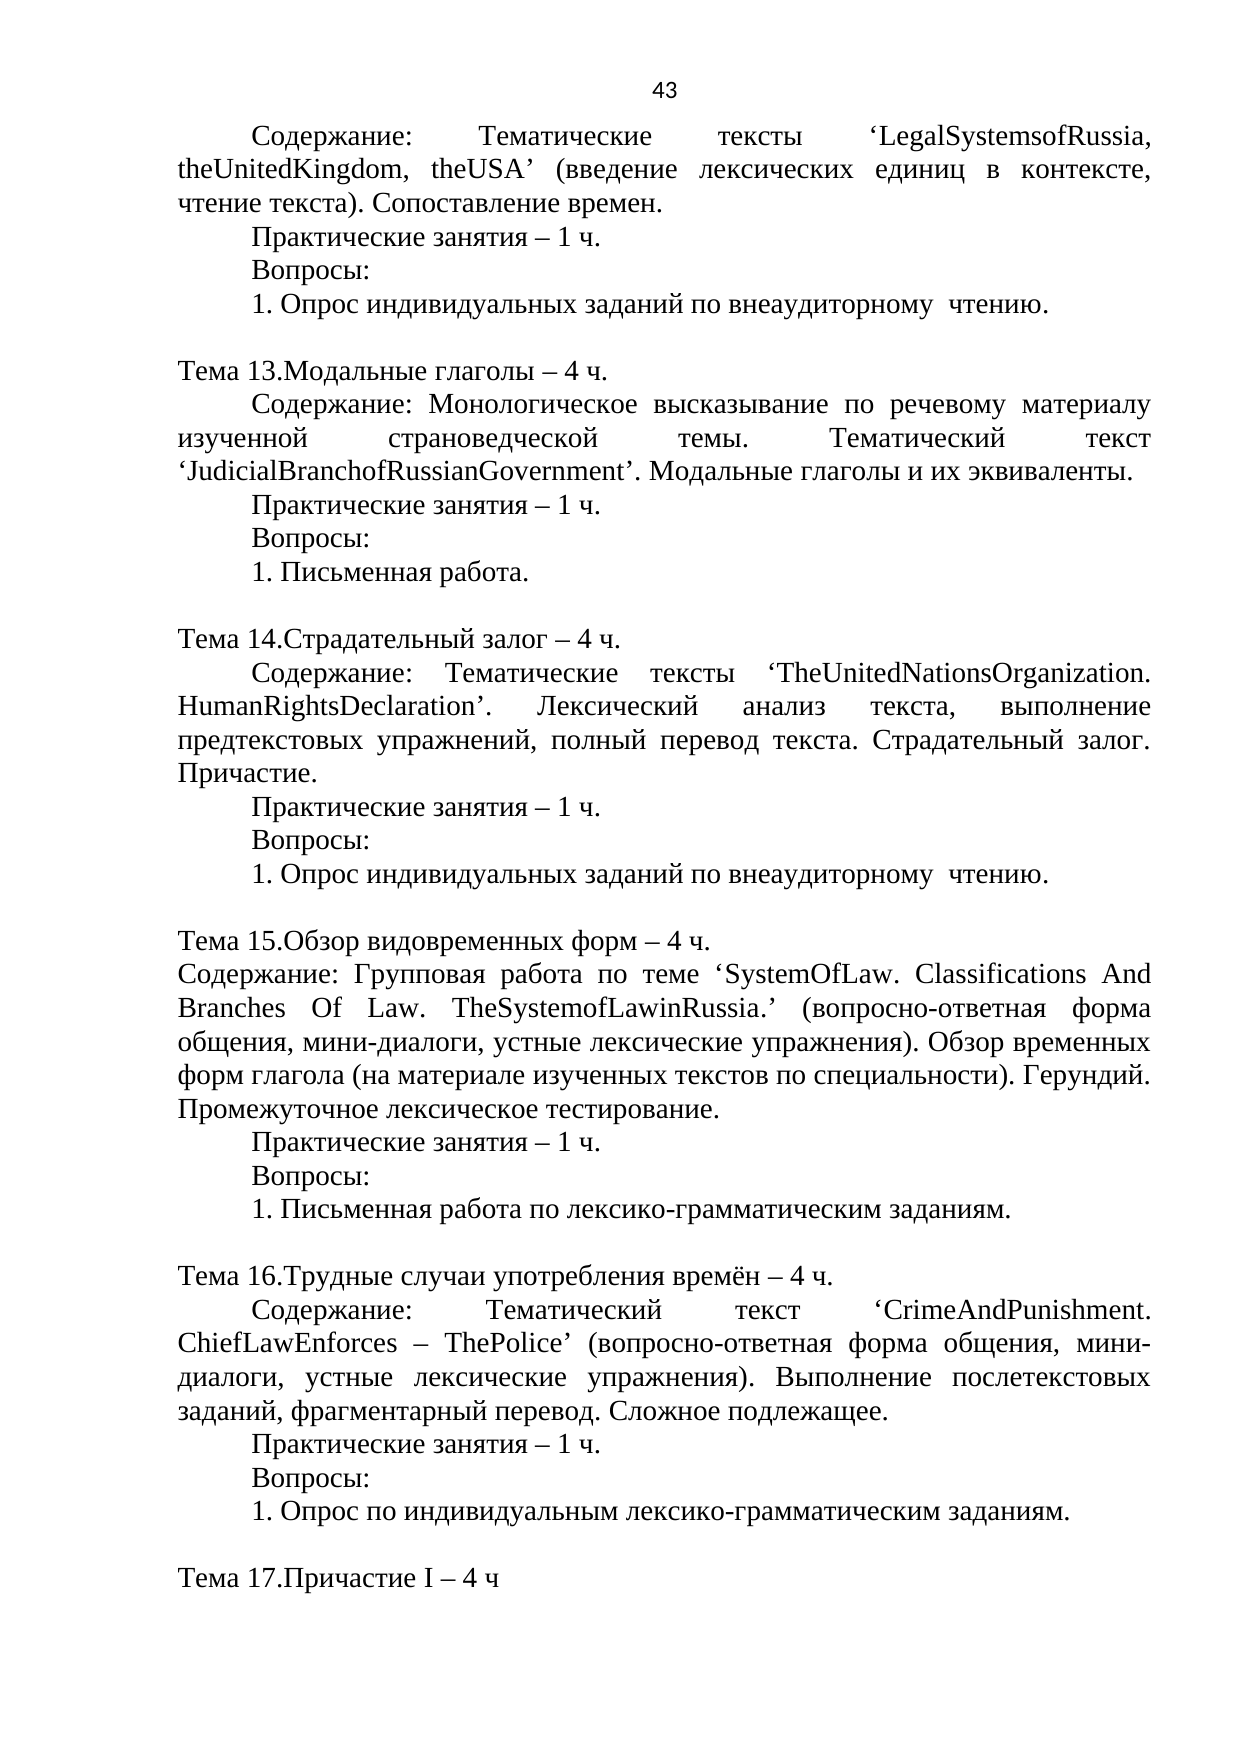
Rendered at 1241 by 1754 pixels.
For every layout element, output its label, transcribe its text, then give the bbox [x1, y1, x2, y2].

text 1. Опрос по индивидуальным лексико-грамматическим заданиям. [177, 1493, 1152, 1527]
text 1. Опрос индивидуальных заданий по внеаудиторному чтению. [177, 856, 1152, 889]
text 1. Опрос индивидуальных заданий по внеаудиторному чтению. [177, 286, 1152, 319]
text Практические занятия – 1 ч. [177, 487, 1152, 521]
text Вопросы: [177, 521, 1152, 554]
text Содержание: Тематический текст ‘CrimeAndPunishment. ChiefLawEnforces – ThePolice’ (вопросно-ответная форма общения, мини-диалоги, устные лексические упражнения). Выполнение послетекстовых заданий, фрагментарный перевод. Сложное подлежащее. [177, 1292, 1152, 1426]
text 1. Письменная работа по лексико-грамматическим заданиям. [177, 1191, 1152, 1225]
text Вопросы: [177, 1158, 1152, 1191]
text Вопросы: [177, 1460, 1152, 1493]
text Практические занятия – 1 ч. [177, 219, 1152, 252]
text Вопросы: [177, 822, 1152, 856]
text Содержание: Монологическое высказывание по речевому материалу изученной страноведческой темы. Тематический текст ‘JudicialBranchofRussianGovernment’. Модальные глаголы и их эквиваленты. [177, 386, 1152, 487]
text Практические занятия – 1 ч. [177, 789, 1152, 822]
text Тема 16.Трудные случаи употребления времён – 4 ч. [177, 1258, 1152, 1292]
text Содержание: Тематические тексты ‘TheUnitedNationsOrganization. HumanRightsDeclaration’. Лексический анализ текста, выполнение предтекстовых упражнений, полный перевод текста. Страдательный залог. Причастие. [177, 655, 1152, 789]
text Тема 13.Модальные глаголы – 4 ч. [177, 353, 1152, 386]
text Тема 15.Обзор видовременных форм – 4 ч. [177, 923, 1152, 957]
text Тема 17.Причастие I – 4 ч [177, 1560, 1152, 1594]
text 1. Письменная работа. [177, 554, 1152, 588]
text Практические занятия – 1 ч. [177, 1426, 1152, 1460]
text Вопросы: [177, 252, 1152, 286]
text Практические занятия – 1 ч. [177, 1124, 1152, 1158]
text Содержание: Тематические тексты ‘LegalSystemsofRussia, theUnitedKingdom, theUSA’ (введение лексических единиц в контексте, чтение текста). Сопоставление времен. [177, 118, 1152, 219]
text Содержание: Групповая работа по теме ‘SystemOfLaw. Classifications And Branches Of Law. TheSystemofLawinRussia.’ (вопросно-ответная форма общения, мини-диалоги, устные лексические упражнения). Обзор временных форм глагола (на материале изученных текстов по специальности). Герундий. Промежуточное лексическое тестирование. [177, 957, 1152, 1124]
text Тема 14.Страдательный залог – 4 ч. [177, 621, 1152, 655]
